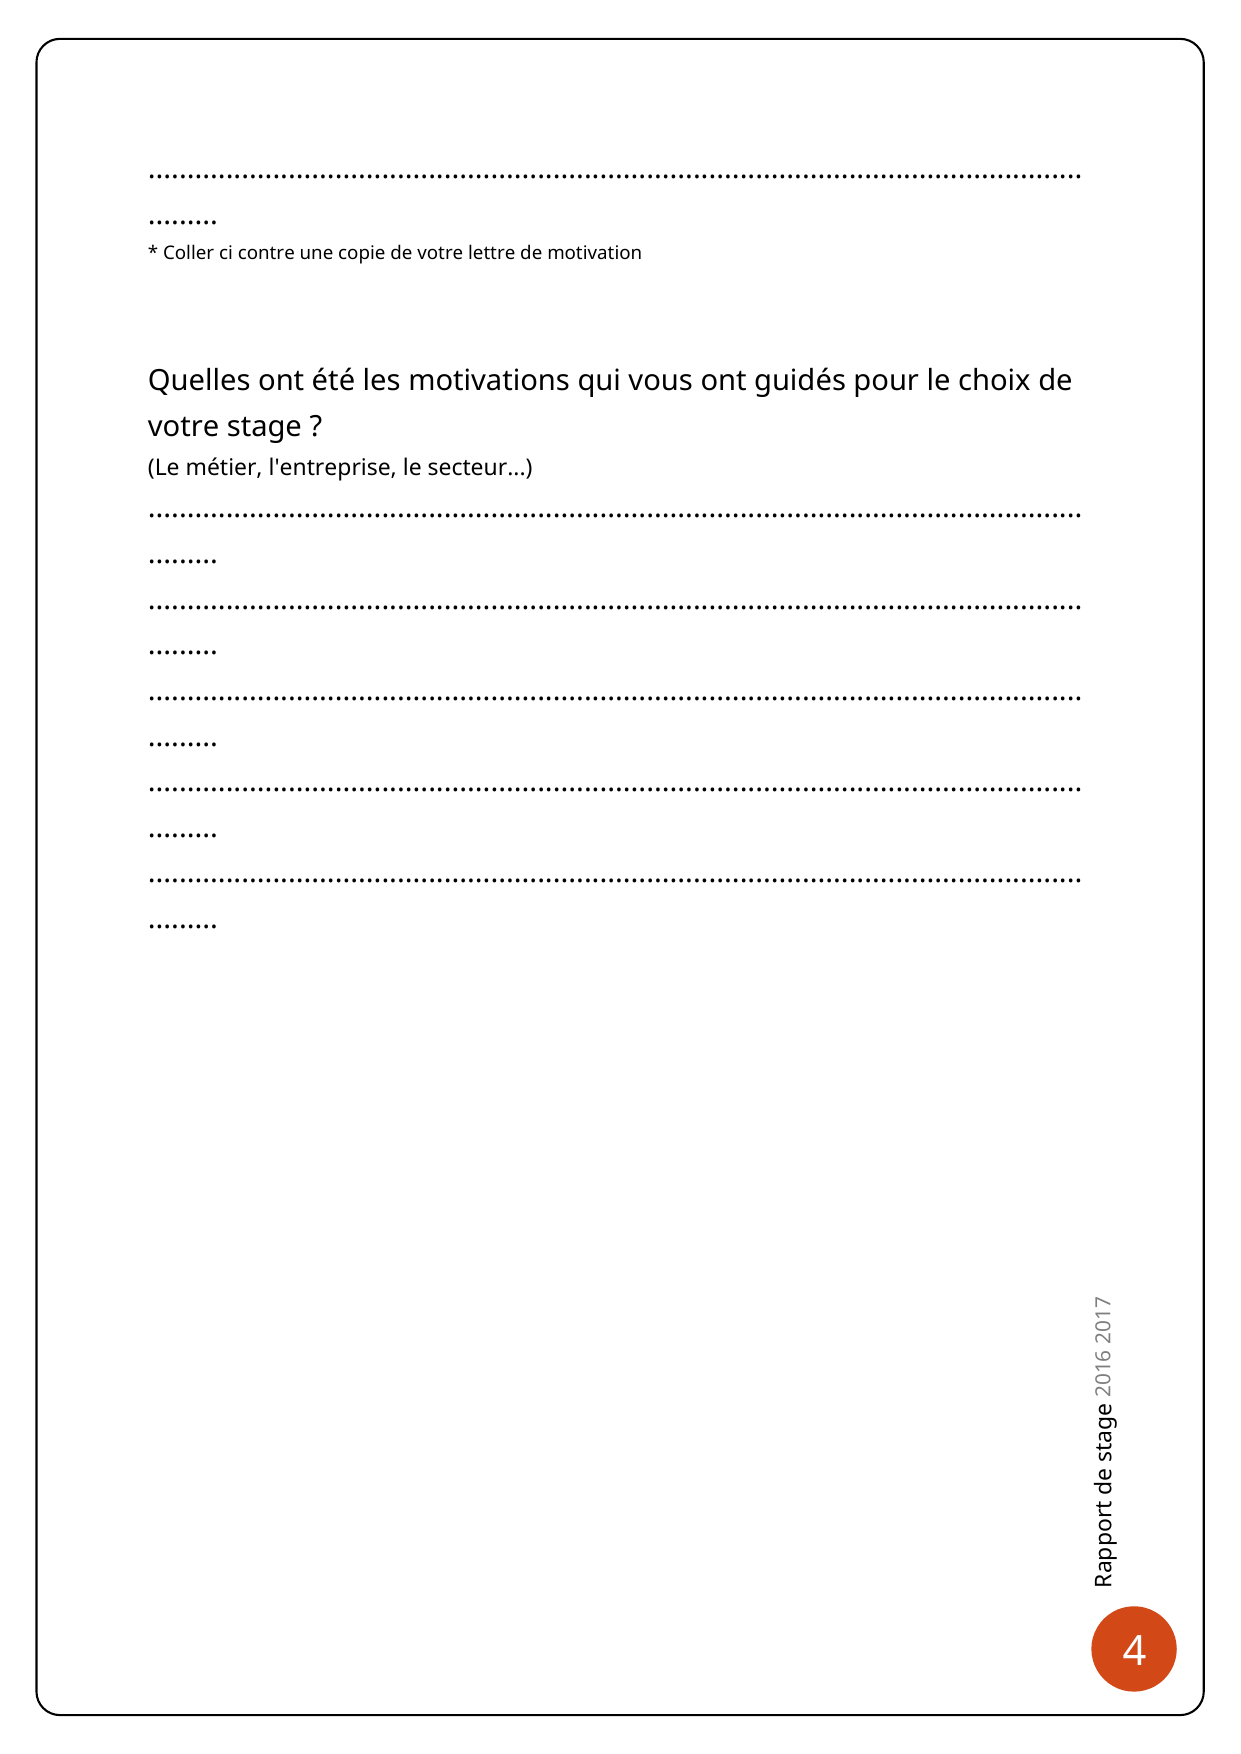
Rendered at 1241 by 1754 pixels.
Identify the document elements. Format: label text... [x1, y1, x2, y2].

list * Coller ci contre une copie de votre lettre de motivation [148, 239, 1092, 264]
list ................................................................................................................................. [148, 669, 1092, 754]
list ................................................................................................................................. [148, 487, 1092, 572]
list (Le métier, l'entreprise, le secteur...) [148, 451, 1092, 482]
list ................................................................................................................................. [148, 760, 1092, 846]
list ................................................................................................................................. [148, 578, 1092, 663]
list Quelles ont été les motivations qui vous ont guidés pour le choix de votre stage ? [148, 359, 1092, 445]
list ................................................................................................................................. [148, 852, 1092, 937]
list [148, 148, 1092, 233]
